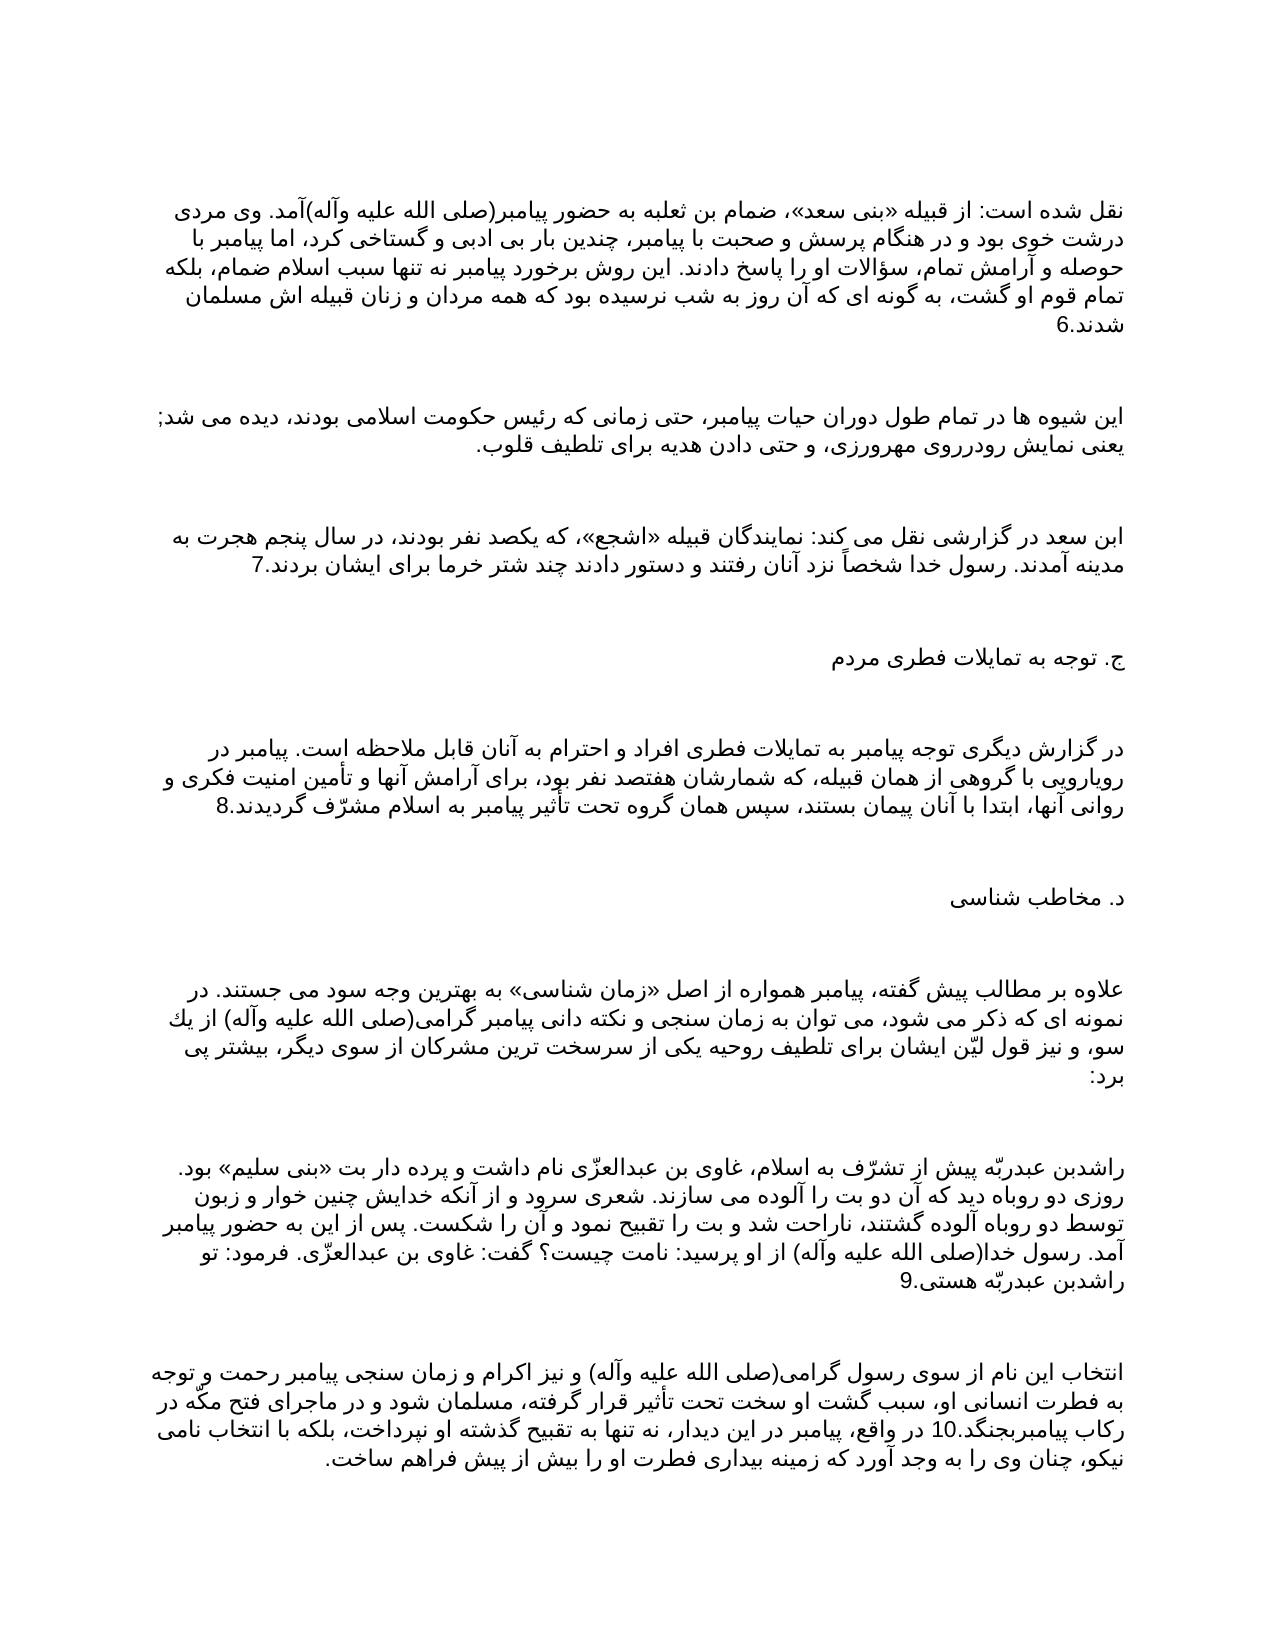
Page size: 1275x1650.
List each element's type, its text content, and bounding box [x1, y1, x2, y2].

text راشدبن عبدربّه پيش از تشرّف به اسلام، غاوى بن عبدالعزّى نام داشت و پرده دار بت «بنى سليم» بود. روزى دو روباه ديد كه آن دو بت را آلوده مى سازند. شعرى سرود و از آنكه خدايش چنين خوار و زبون توسط دو روباه آلوده گشتند، ناراحت شد و بت را تقبيح نمود و آن را شكست. پس از اين به حضور پيامبر آمد. رسول خدا(صلى الله عليه وآله) از او پرسيد: نامت چيست؟ گفت: غاوى بن عبدالعزّى. فرمود: تو راشدبن عبدربّه هستى.9 [150, 1153, 1125, 1294]
text اين شيوه ها در تمام طول دوران حيات پيامبر، حتى زمانى كه رئيس حكومت اسلامى بودند، ديده مى شد; يعنى نمايش رودرروى مهرورزى، و حتى دادن هديه براى تلطيف قلوب. [150, 403, 1125, 457]
text د. مخاطب شناسى [150, 884, 1125, 911]
text انتخاب اين نام از سوى رسول گرامى(صلى الله عليه وآله) و نيز اكرام و زمان سنجى پيامبر رحمت و توجه به فطرت انسانى او، سبب گشت او سخت تحت تأثير قرار گرفته، مسلمان شود و در ماجراى فتح مكّه در ركاب پيامبربجنگد.10 در واقع، پيامبر در اين ديدار، نه تنها به تقبيح گذشته او نپرداخت، بلكه با انتخاب نامى نيكو، چنان وى را به وجد آورد كه زمينه بيدارى فطرت او را بيش از پيش فراهم ساخت. [150, 1359, 1125, 1471]
text ابن سعد در گزارشى نقل مى كند: نمايندگان قبيله «اشجع»، كه يكصد نفر بودند، در سال پنجم هجرت به مدينه آمدند. رسول خدا شخصاً نزد آنان رفتند و دستور دادند چند شتر خرما براى ايشان بردند.7 [150, 523, 1125, 578]
text نقل شده است: از قبيله «بنى سعد»، ضمام بن ثعلبه به حضور پيامبر(صلى الله عليه وآله)آمد. وى مردى درشت خوى بود و در هنگام پرسش و صحبت با پيامبر، چندين بار بى ادبى و گستاخى كرد، اما پيامبر با حوصله و آرامش تمام، سؤالات او را پاسخ دادند. اين روش برخورد پيامبر نه تنها سبب اسلام ضمام، بلكه تمام قوم او گشت، به گونه اى كه آن روز به شب نرسيده بود كه همه مردان و زنان قبيله اش مسلمان شدند.6 [150, 197, 1125, 337]
text ج. توجه به تمايلات فطرى مردم [150, 643, 1125, 670]
text در گزارش ديگرى توجه پيامبر به تمايلات فطرى افراد و احترام به آنان قابل ملاحظه است. پيامبر در رويارويى با گروهى از همان قبيله، كه شمارشان هفتصد نفر بود، براى آرامش آنها و تأمين امنيت فكرى و روانى آنها، ابتدا با آنان پيمان بستند، سپس همان گروه تحت تأثير پيامبر به اسلام مشرّف گرديدند.8 [150, 735, 1125, 819]
text علاوه بر مطالب پيش گفته، پيامبر همواره از اصل «زمان شناسى» به بهترين وجه سود مى جستند. در نمونه اى كه ذكر مى شود، مى توان به زمان سنجى و نكته دانى پيامبر گرامى(صلى الله عليه وآله) از يك سو، و نيز قول ليّن ايشان براى تلطيف روحيه يكى از سرسخت ترين مشركان از سوى ديگر، بيشتر پى برد: [150, 976, 1125, 1088]
